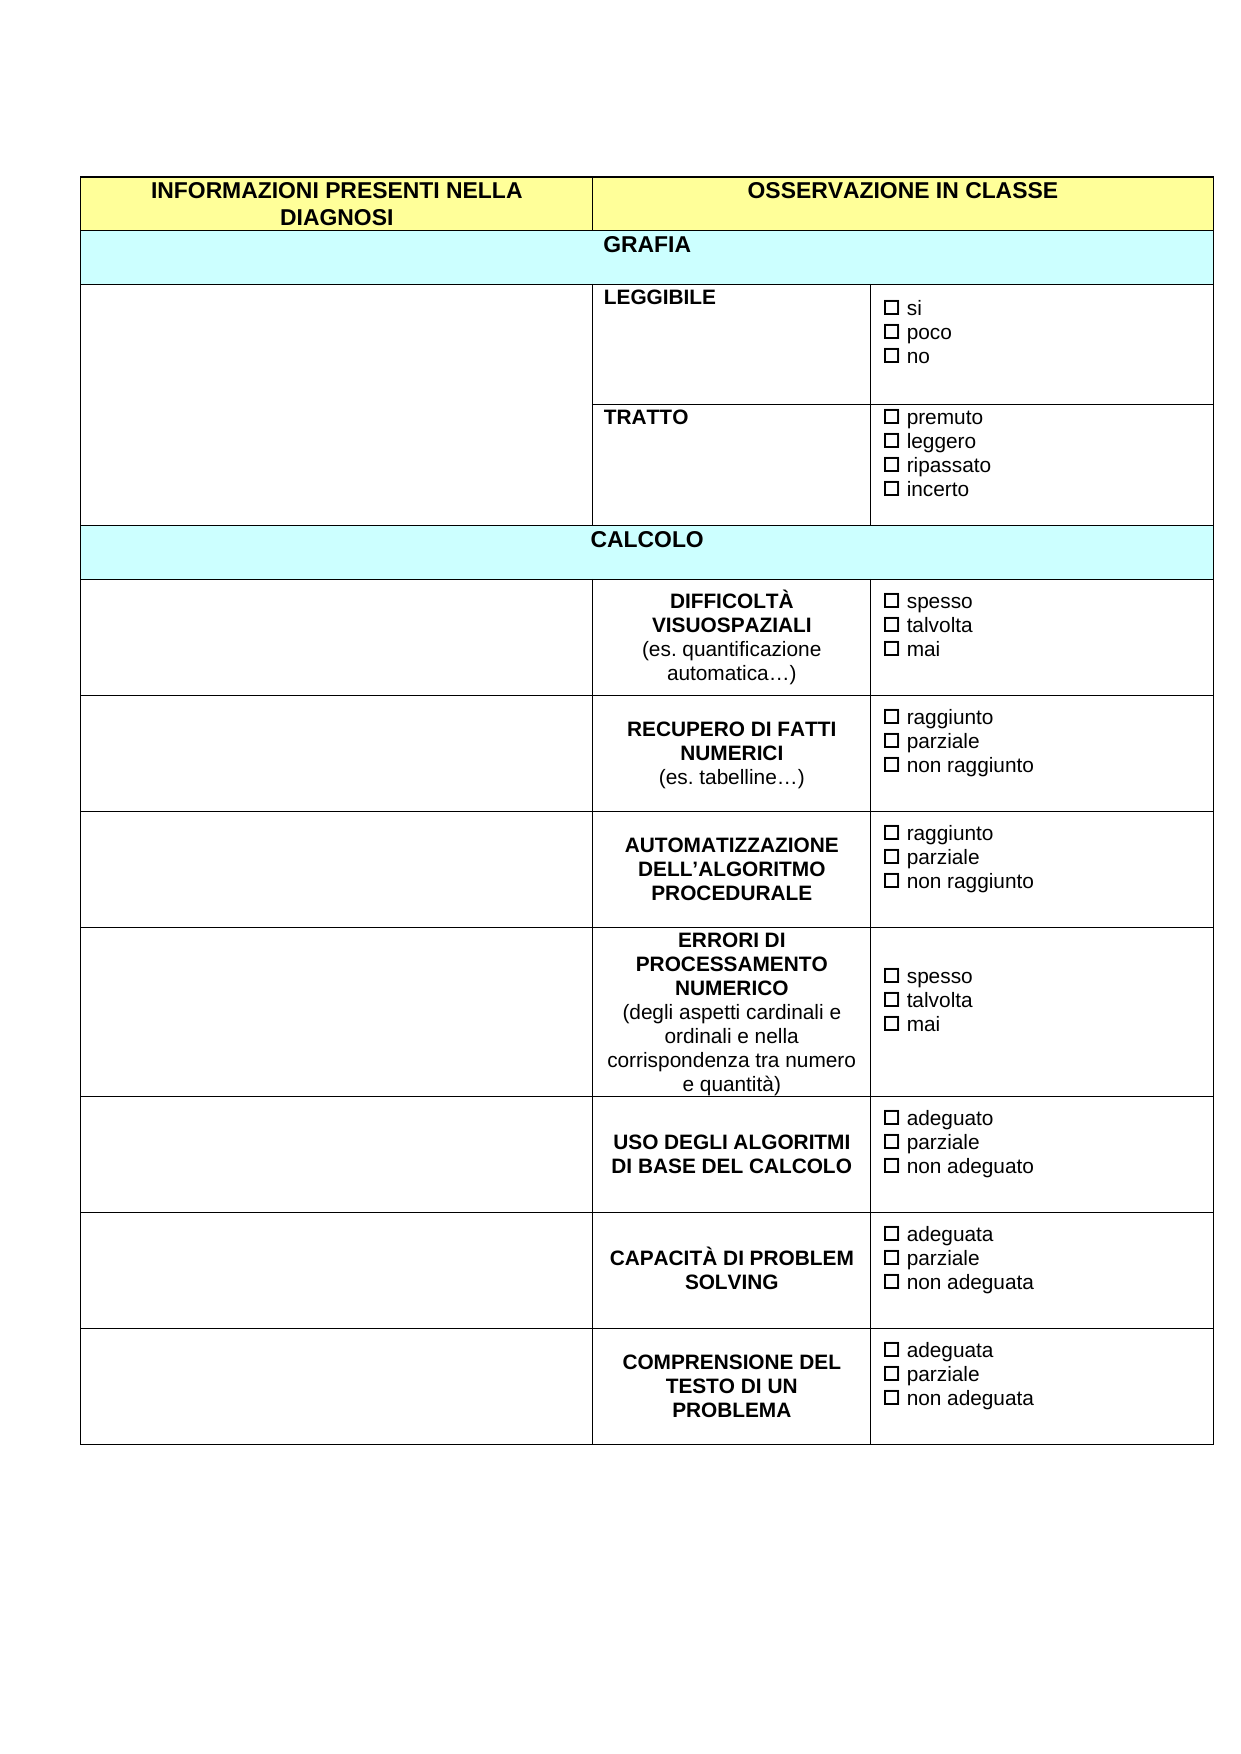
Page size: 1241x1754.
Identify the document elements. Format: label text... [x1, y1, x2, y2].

table_cell TRATTO [593, 405, 870, 525]
table_cell adeguata parziale non adeguata [871, 1213, 1213, 1328]
table_cell CAPACITÀ DI PROBLEM SOLVING [593, 1213, 870, 1328]
table_header OSSERVAZIONE IN CLASSE [593, 178, 1213, 230]
table_cell LEGGIBILE [593, 285, 870, 404]
table_cell DIFFICOLTÀ VISUOSPAZIALI (es. quantificazione automatica…) [593, 580, 870, 695]
table_cell USO DEGLI ALGORITMI DI BASE DEL CALCOLO [593, 1097, 870, 1212]
table_cell spesso talvolta mai [871, 928, 1213, 1096]
table_cell CALCOLO [81, 526, 1213, 579]
table_header INFORMAZIONI PRESENTI NELLA DIAGNOSI [81, 178, 592, 230]
table_cell [81, 696, 592, 811]
table_cell [81, 928, 592, 1096]
table_cell ERRORI DI PROCESSAMENTO NUMERICO (degli aspetti cardinali e ordinali e nella corrispondenza tra numero e quantità) [593, 928, 870, 1096]
table_cell [81, 812, 592, 927]
table_cell RECUPERO DI FATTI NUMERICI (es. tabelline…) [593, 696, 870, 811]
table_cell [81, 1213, 592, 1328]
table_cell raggiunto parziale non raggiunto [871, 812, 1213, 927]
table_cell spesso talvolta mai [871, 580, 1213, 695]
table_cell GRAFIA [81, 231, 1213, 284]
table_cell AUTOMATIZZAZIONE DELL’ALGORITMO PROCEDURALE [593, 812, 870, 927]
table_cell si poco no [871, 285, 1213, 404]
table_cell adeguata parziale non adeguata [871, 1329, 1213, 1444]
table_cell [81, 285, 592, 525]
table_cell COMPRENSIONE DEL TESTO DI UN PROBLEMA [593, 1329, 870, 1444]
table_cell raggiunto parziale non raggiunto [871, 696, 1213, 811]
table_cell adeguato parziale non adeguato [871, 1097, 1213, 1212]
table_cell [81, 580, 592, 695]
table_cell [81, 1097, 592, 1212]
table_cell [81, 1329, 592, 1444]
table_cell premuto leggero ripassato incerto [871, 405, 1213, 525]
